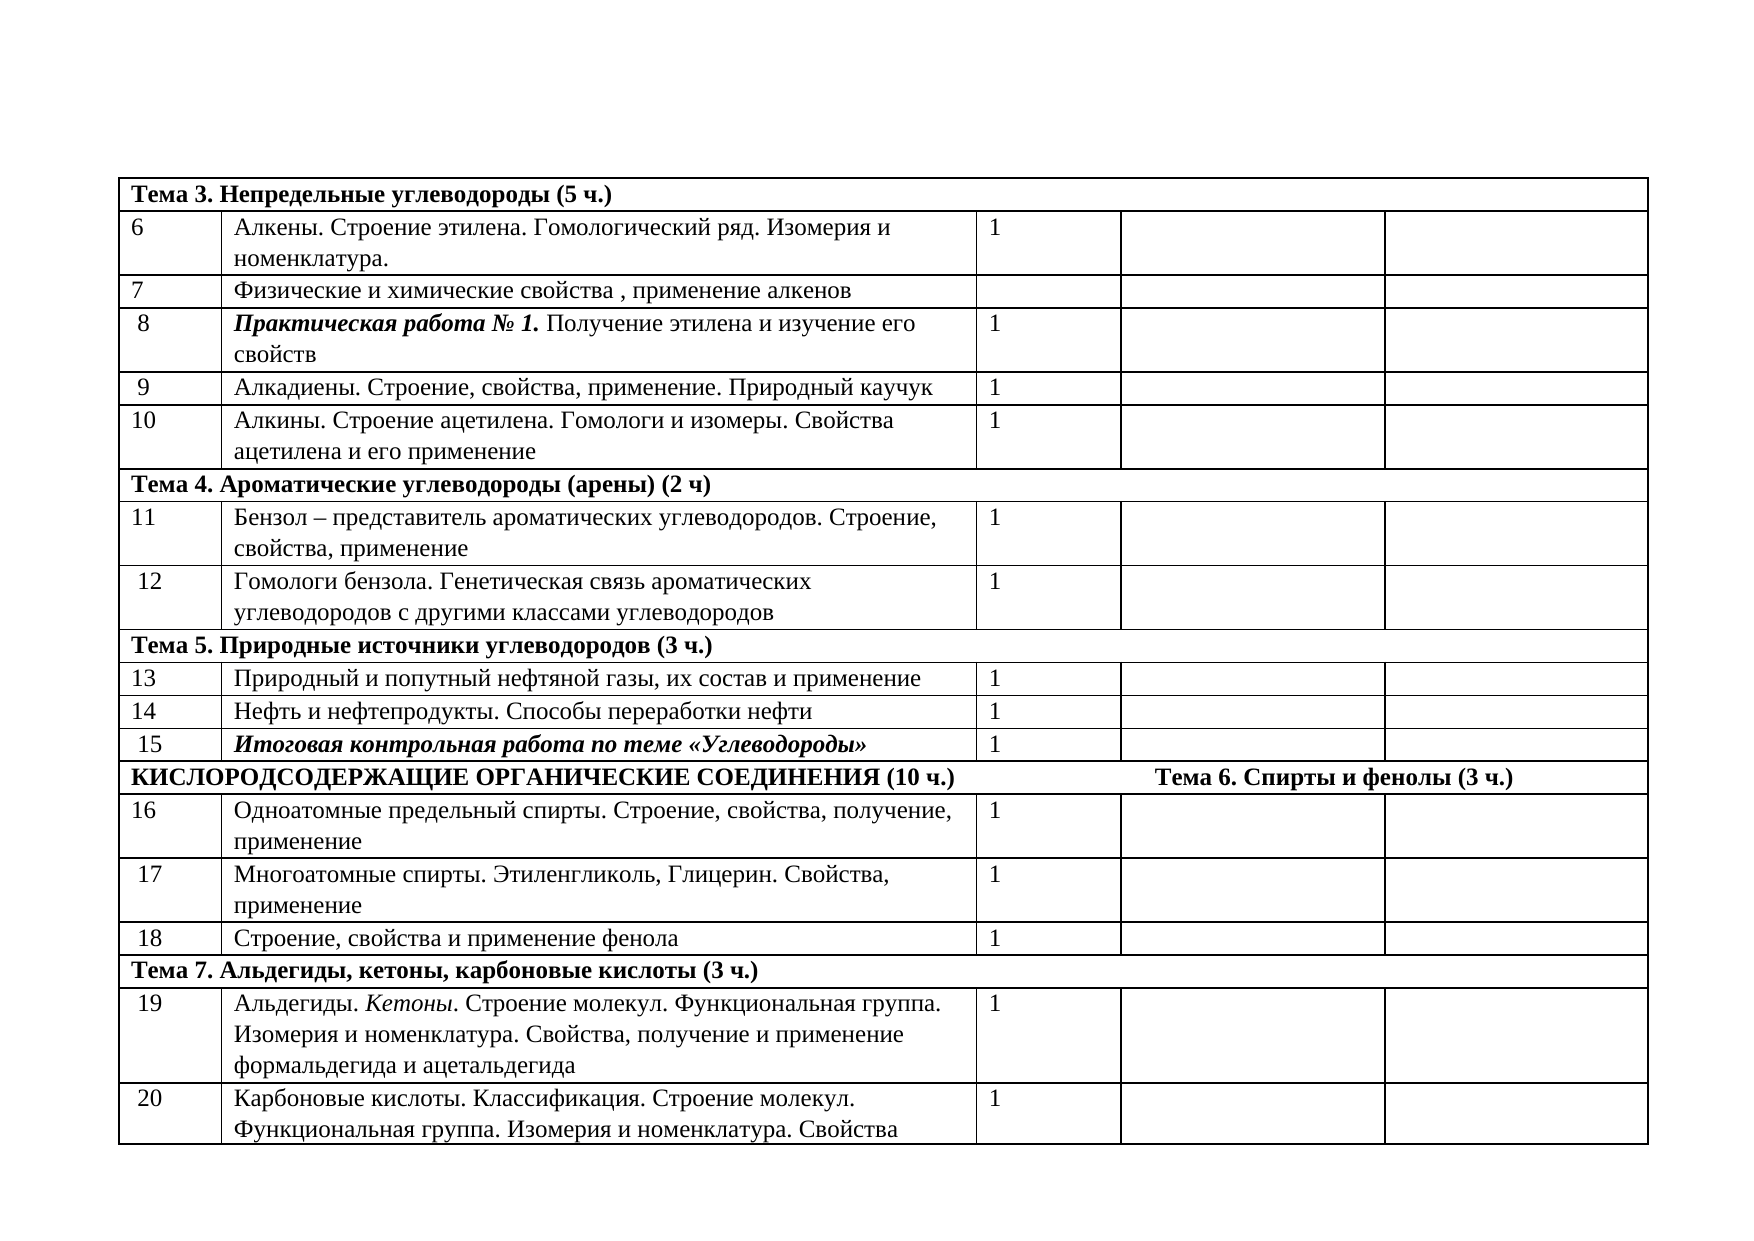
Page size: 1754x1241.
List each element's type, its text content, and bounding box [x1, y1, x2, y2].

table_cell [1122, 795, 1384, 857]
table_cell 10 [120, 406, 221, 468]
table_cell 1 [977, 729, 1120, 760]
table_cell [1386, 859, 1647, 921]
table_cell 1 [977, 859, 1120, 921]
table_cell [1386, 212, 1647, 274]
table_cell [1386, 923, 1647, 954]
table_cell [1122, 212, 1384, 274]
table_cell [1122, 696, 1384, 727]
table_cell 1 [977, 406, 1120, 468]
table_cell [1122, 1084, 1384, 1143]
table_cell Практическая работа № 1. Получение этилена и изучение его свойств [222, 309, 976, 371]
table_cell [1386, 309, 1647, 371]
table_cell Многоатомные спирты. Этиленгликоль, Глицерин. Свойства, применение [222, 859, 976, 921]
table_cell 1 [977, 566, 1120, 629]
table_cell [1386, 566, 1647, 629]
table_cell 15 [120, 729, 221, 760]
table_cell 8 [120, 309, 221, 371]
table_cell Тема 5. Природные источники углеводородов (3 ч.) [120, 630, 1647, 662]
table_cell 9 [120, 373, 221, 404]
table_cell Физические и химические свойства , применение алкенов [222, 276, 976, 307]
table_cell 1 [977, 989, 1120, 1082]
table_cell 14 [120, 696, 221, 727]
table_cell 18 [120, 923, 221, 954]
table_cell [1386, 406, 1647, 468]
table_cell 1 [977, 309, 1120, 371]
table_cell 1 [977, 795, 1120, 857]
table_cell [1122, 566, 1384, 629]
table_cell 16 [120, 795, 221, 857]
table_cell 1 [977, 502, 1120, 565]
table_cell 1 [977, 663, 1120, 694]
table_cell [1122, 276, 1384, 307]
table_cell 1 [977, 1084, 1120, 1143]
table_cell Природный и попутный нефтяной газы, их состав и применение [222, 663, 976, 694]
table_cell Тема 3. Непредельные углеводороды (5 ч.) [120, 179, 1647, 210]
table_cell [1122, 663, 1384, 694]
table_cell Бензол – представитель ароматических углеводородов. Строение, свойства, применение [222, 502, 976, 565]
table_cell Итоговая контрольная работа по теме «Углеводороды» [222, 729, 976, 760]
table_cell Алкадиены. Строение, свойства, применение. Природный каучук [222, 373, 976, 404]
table_cell [1386, 276, 1647, 307]
table_cell [1122, 923, 1384, 954]
table_cell Одноатомные предельный спирты. Строение, свойства, получение, применение [222, 795, 976, 857]
table_cell 13 [120, 663, 221, 694]
table_cell Строение, свойства и применение фенола [222, 923, 976, 954]
table_cell [1386, 502, 1647, 565]
table_cell 17 [120, 859, 221, 921]
table_cell 19 [120, 989, 221, 1082]
table_cell [1386, 373, 1647, 404]
table_cell 12 [120, 566, 221, 629]
table_cell [1122, 309, 1384, 371]
table_cell 7 [120, 276, 221, 307]
table_cell [1386, 1084, 1647, 1143]
table_cell 20 [120, 1084, 221, 1143]
table_cell Тема 7. Альдегиды, кетоны, карбоновые кислоты (3 ч.) [120, 956, 1647, 987]
table_cell Алкины. Строение ацетилена. Гомологи и изомеры. Свойства ацетилена и его применение [222, 406, 976, 468]
table_cell [1386, 729, 1647, 760]
table_cell Альдегиды. Кетоны. Строение молекул. Функциональная группа. Изомерия и номенклатура. Свойства, получение и применение формальдегида и ацетальдегида [222, 989, 976, 1082]
table_cell [1386, 795, 1647, 857]
table_cell [1122, 373, 1384, 404]
table_cell [1386, 696, 1647, 727]
table_cell Нефть и нефтепродукты. Способы переработки нефти [222, 696, 976, 727]
table_cell [977, 276, 1120, 307]
table_cell [1122, 989, 1384, 1082]
table_cell [1122, 859, 1384, 921]
table_cell [1386, 989, 1647, 1082]
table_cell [222, 1084, 976, 1143]
table_cell 1 [977, 373, 1120, 404]
table_cell [1386, 663, 1647, 694]
table_cell [1122, 729, 1384, 760]
table_cell [1122, 406, 1384, 468]
table_cell 1 [977, 696, 1120, 727]
table_cell Гомологи бензола. Генетическая связь ароматических углеводородов с другими классами углеводородов [222, 566, 976, 629]
table_cell 6 [120, 212, 221, 274]
table_cell Тема 4. Ароматические углеводороды (арены) (2 ч) [120, 470, 1647, 501]
table_cell 11 [120, 502, 221, 565]
table_cell [1122, 502, 1384, 565]
table_cell Алкены. Строение этилена. Гомологический ряд. Изомерия и номенклатура. [222, 212, 976, 274]
table_cell 1 [977, 923, 1120, 954]
table_cell 1 [977, 212, 1120, 274]
table_cell КИСЛОРОДСОДЕРЖАЩИЕ ОРГАНИЧЕСКИЕ СОЕДИНЕНИЯ (10 ч.) Тема 6. Спирты и фенолы (3 ч.) [120, 762, 1647, 793]
